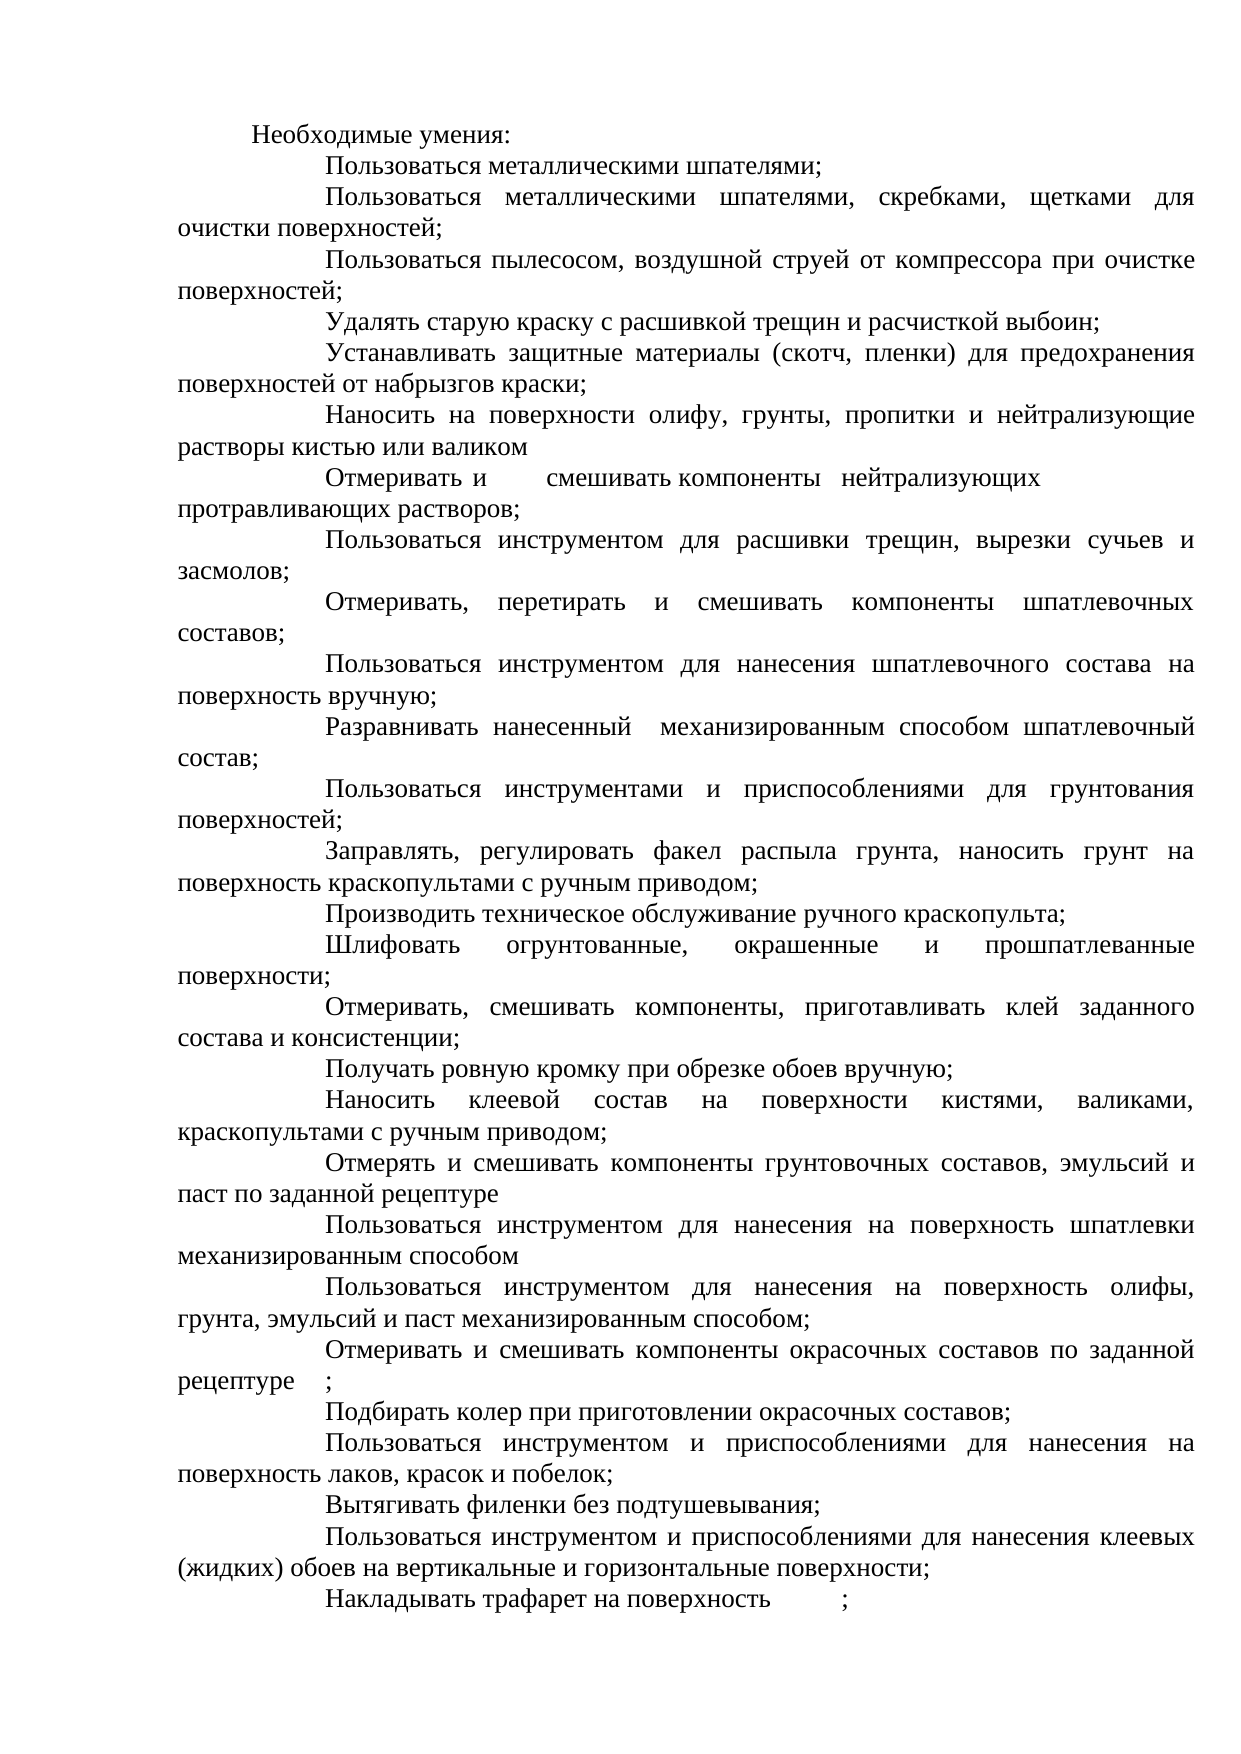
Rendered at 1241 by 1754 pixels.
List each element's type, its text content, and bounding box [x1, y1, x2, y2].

text  Отмеривать, смешивать компоненты, приготавливать клей заданного состава и консистенции; [177, 990, 1196, 1052]
text  Вытягивать филенки без подтушевывания; [177, 1488, 1196, 1520]
text  Подбирать колер при приготовлении окрасочных составов; [177, 1395, 1196, 1426]
text  Отмерять и смешивать компоненты грунтовочных составов, эмульсий и паст по заданной рецептуре [177, 1146, 1196, 1208]
text  Наносить клеевой состав на поверхности кистями, валиками, краскопультами с ручным приводом; [177, 1084, 1196, 1146]
text  Устанавливать защитные материалы (скотч, пленки) для предохранения поверхностей от набрызгов краски; [177, 336, 1196, 398]
text  Шлифовать огрунтованные, окрашенные и прошпатлеванные поверхности; [177, 928, 1196, 990]
text  Получать ровную кромку при обрезке обоев вручную; [177, 1052, 1196, 1084]
text  Пользоваться инструментом для нанесения на поверхность олифы, грунта, эмульсий и паст механизированным способом; [177, 1271, 1196, 1333]
text  Пользоваться металлическими шпателями; [177, 149, 1196, 180]
text Необходимые умения: [177, 118, 1196, 149]
text  Пользоваться инструментом для нанесения шпатлевочного состава на поверхность вручную; [177, 648, 1196, 710]
text  Пользоваться инструментом и приспособлениями для нанесения клеевых (жидких) обоев на вертикальные и горизонтальные поверхности; [177, 1520, 1196, 1582]
text  Пользоваться инструментами и приспособлениями для грунтования поверхностей; [177, 772, 1196, 834]
text  Пользоваться инструментом для нанесения на поверхность шпатлевки механизированным способом [177, 1208, 1196, 1271]
text  Пользоваться пылесосом, воздушной струей от компрессора при очистке поверхностей; [177, 243, 1196, 305]
text  Разравнивать нанесенный механизированным способом шпатлевочный состав; [177, 710, 1196, 772]
text  Удалять старую краску с расшивкой трещин и расчисткой выбоин; [177, 305, 1196, 336]
text  Отмеривать и смешивать компоненты нейтрализующих протравливающих растворов; [177, 461, 1196, 523]
text  Пользоваться инструментом для расшивки трещин, вырезки сучьев и засмолов; [177, 523, 1196, 585]
text  Накладывать трафарет на поверхность ; [177, 1582, 1196, 1613]
text  Отмеривать, перетирать и смешивать компоненты шпатлевочных составов; [177, 585, 1196, 648]
text  Пользоваться металлическими шпателями, скребками, щетками для очистки поверхностей; [177, 180, 1196, 243]
text  Производить техническое обслуживание ручного краскопульта; [177, 897, 1196, 928]
text  Наносить на поверхности олифу, грунты, пропитки и нейтрализующие растворы кистью или валиком [177, 398, 1196, 461]
text  Заправлять, регулировать факел распыла грунта, наносить грунт на поверхность краскопультами с ручным приводом; [177, 834, 1196, 897]
text  Отмеривать и смешивать компоненты окрасочных составов по заданной рецептуре ; [177, 1333, 1196, 1395]
text  Пользоваться инструментом и приспособлениями для нанесения на поверхность лаков, красок и побелок; [177, 1426, 1196, 1488]
